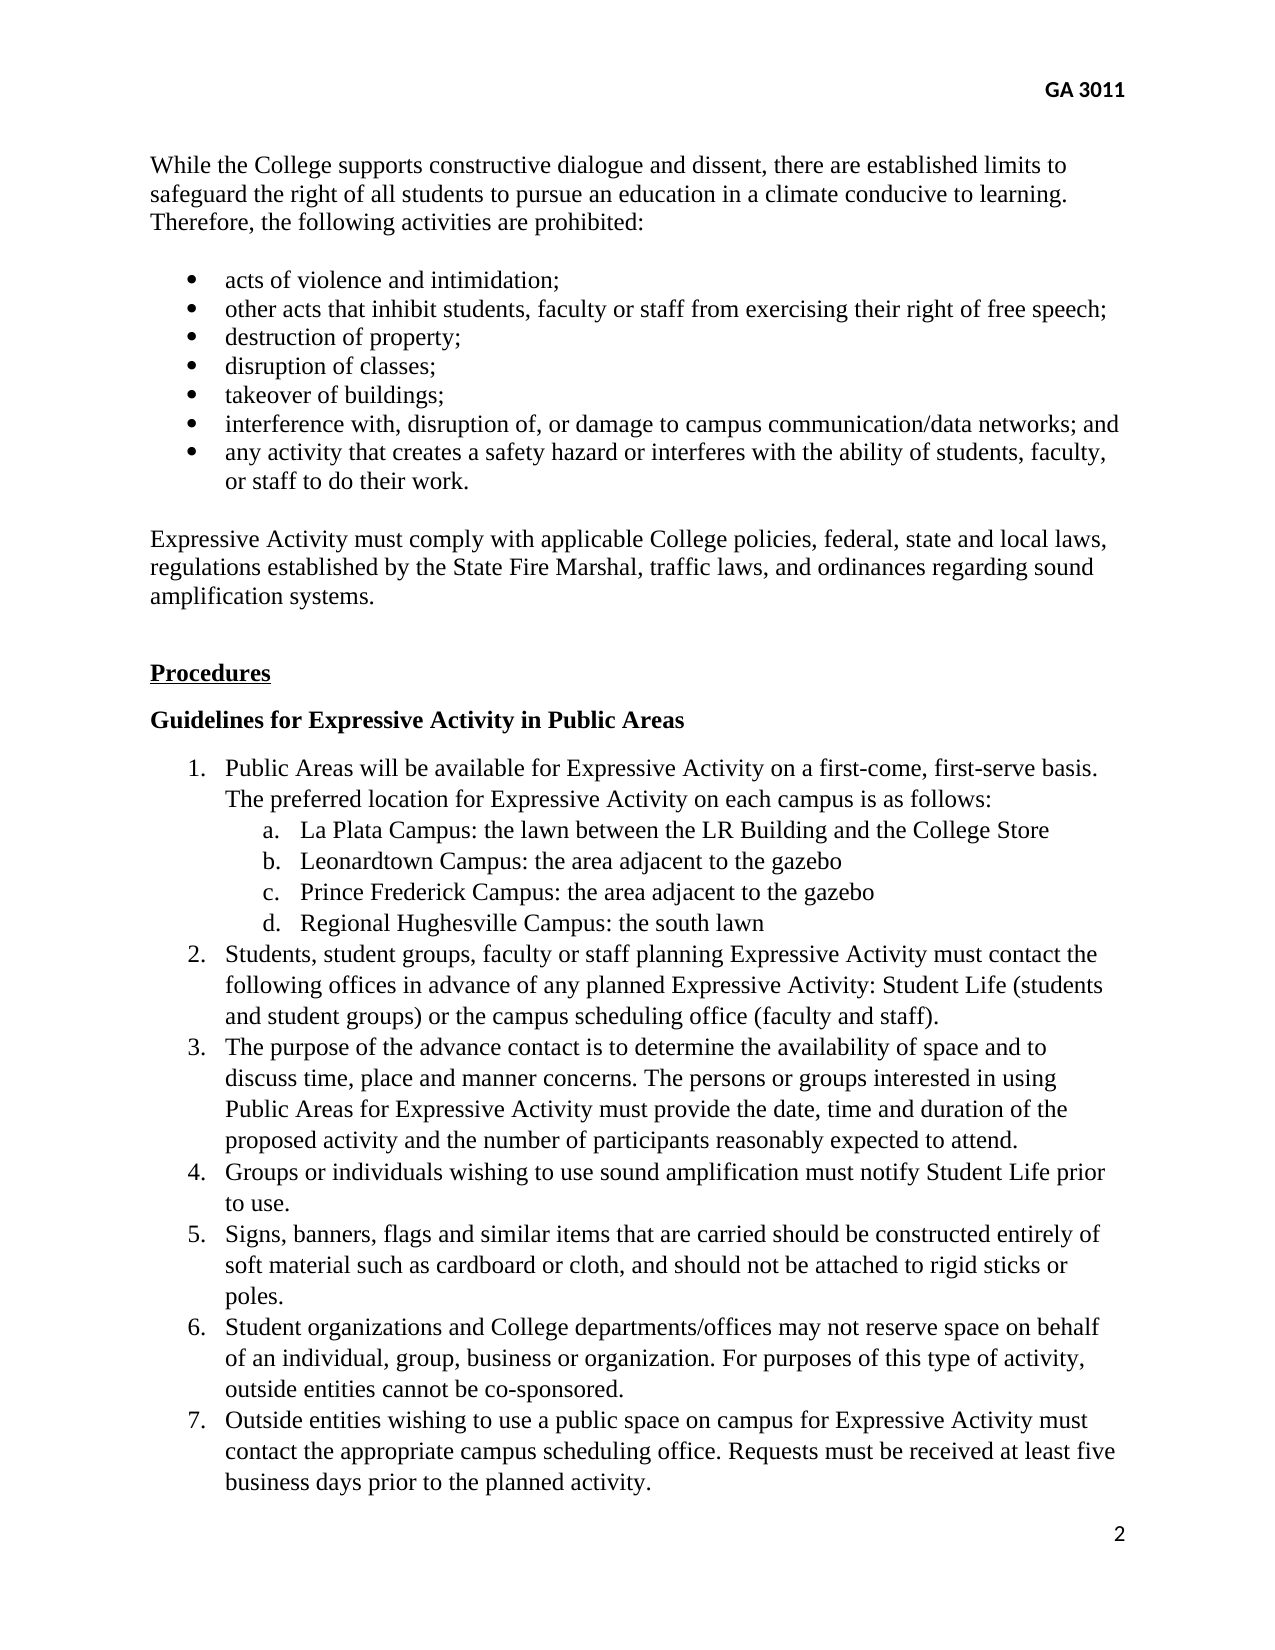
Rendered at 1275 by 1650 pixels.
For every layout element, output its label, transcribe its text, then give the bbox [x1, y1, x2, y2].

list interference with, disruption of, or damage to campus communication/data networks; and [187, 409, 1125, 437]
list acts of violence and intimidation; [187, 265, 1125, 294]
list other acts that inhibit students, faculty or staff from exercising their right of free speech; [187, 294, 1125, 322]
list Leonardtown Campus: the area adjacent to the gazebo [262, 846, 1125, 875]
text Guidelines for Expressive Activity in Public Areas [150, 705, 1125, 734]
list Students, student groups, faculty or staff planning Expressive Activity must contact the following offices in advance of any planned Expressive Activity: Student Life (students and student groups) or the campus scheduling office (faculty and staff). [187, 939, 1125, 1030]
list any activity that creates a safety hazard or interferes with the ability of students, faculty, or staff to do their work. [187, 437, 1125, 495]
list Signs, banners, flags and similar items that are carried should be constructed entirely of soft material such as cardboard or cloth, and should not be attached to rigid sticks or poles. [187, 1219, 1125, 1309]
list Groups or individuals wishing to use sound amplification must notify Student Life prior to use. [187, 1157, 1125, 1216]
text While the College supports constructive dialogue and dissent, there are established limits to safeguard the right of all students to pursue an education in a climate conducive to learning. Therefore, the following activities are prohibited: [150, 150, 1125, 236]
text Expressive Activity must comply with applicable College policies, federal, state and local laws, regulations established by the State Fire Marshal, traffic laws, and ordinances regarding sound amplification systems. [150, 524, 1125, 610]
list Student organizations and College departments/offices may not reserve space on behalf of an individual, group, business or organization. For purposes of this type of activity, outside entities cannot be co-sponsored. [187, 1312, 1125, 1403]
list takeover of buildings; [187, 380, 1125, 409]
list Public Areas will be available for Expressive Activity on a first-come, first-serve basis. The preferred location for Expressive Activity on each campus is as follows: [187, 753, 1125, 813]
list destruction of property; [187, 322, 1125, 351]
list Outside entities wishing to use a public space on campus for Expressive Activity must contact the appropriate campus scheduling office. Requests must be received at least five business days prior to the planned activity. [187, 1405, 1125, 1496]
text Procedures [150, 658, 1125, 686]
list Prince Frederick Campus: the area adjacent to the gazebo [262, 877, 1125, 906]
list disruption of classes; [187, 351, 1125, 380]
list Regional Hughesville Campus: the south lawn [262, 908, 1125, 937]
list La Plata Campus: the lawn between the LR Building and the College Store [262, 815, 1125, 844]
list The purpose of the advance contact is to determine the availability of space and to discuss time, place and manner concerns. The persons or groups interested in using Public Areas for Expressive Activity must provide the date, time and duration of the proposed activity and the number of participants reasonably expected to attend. [187, 1032, 1125, 1154]
